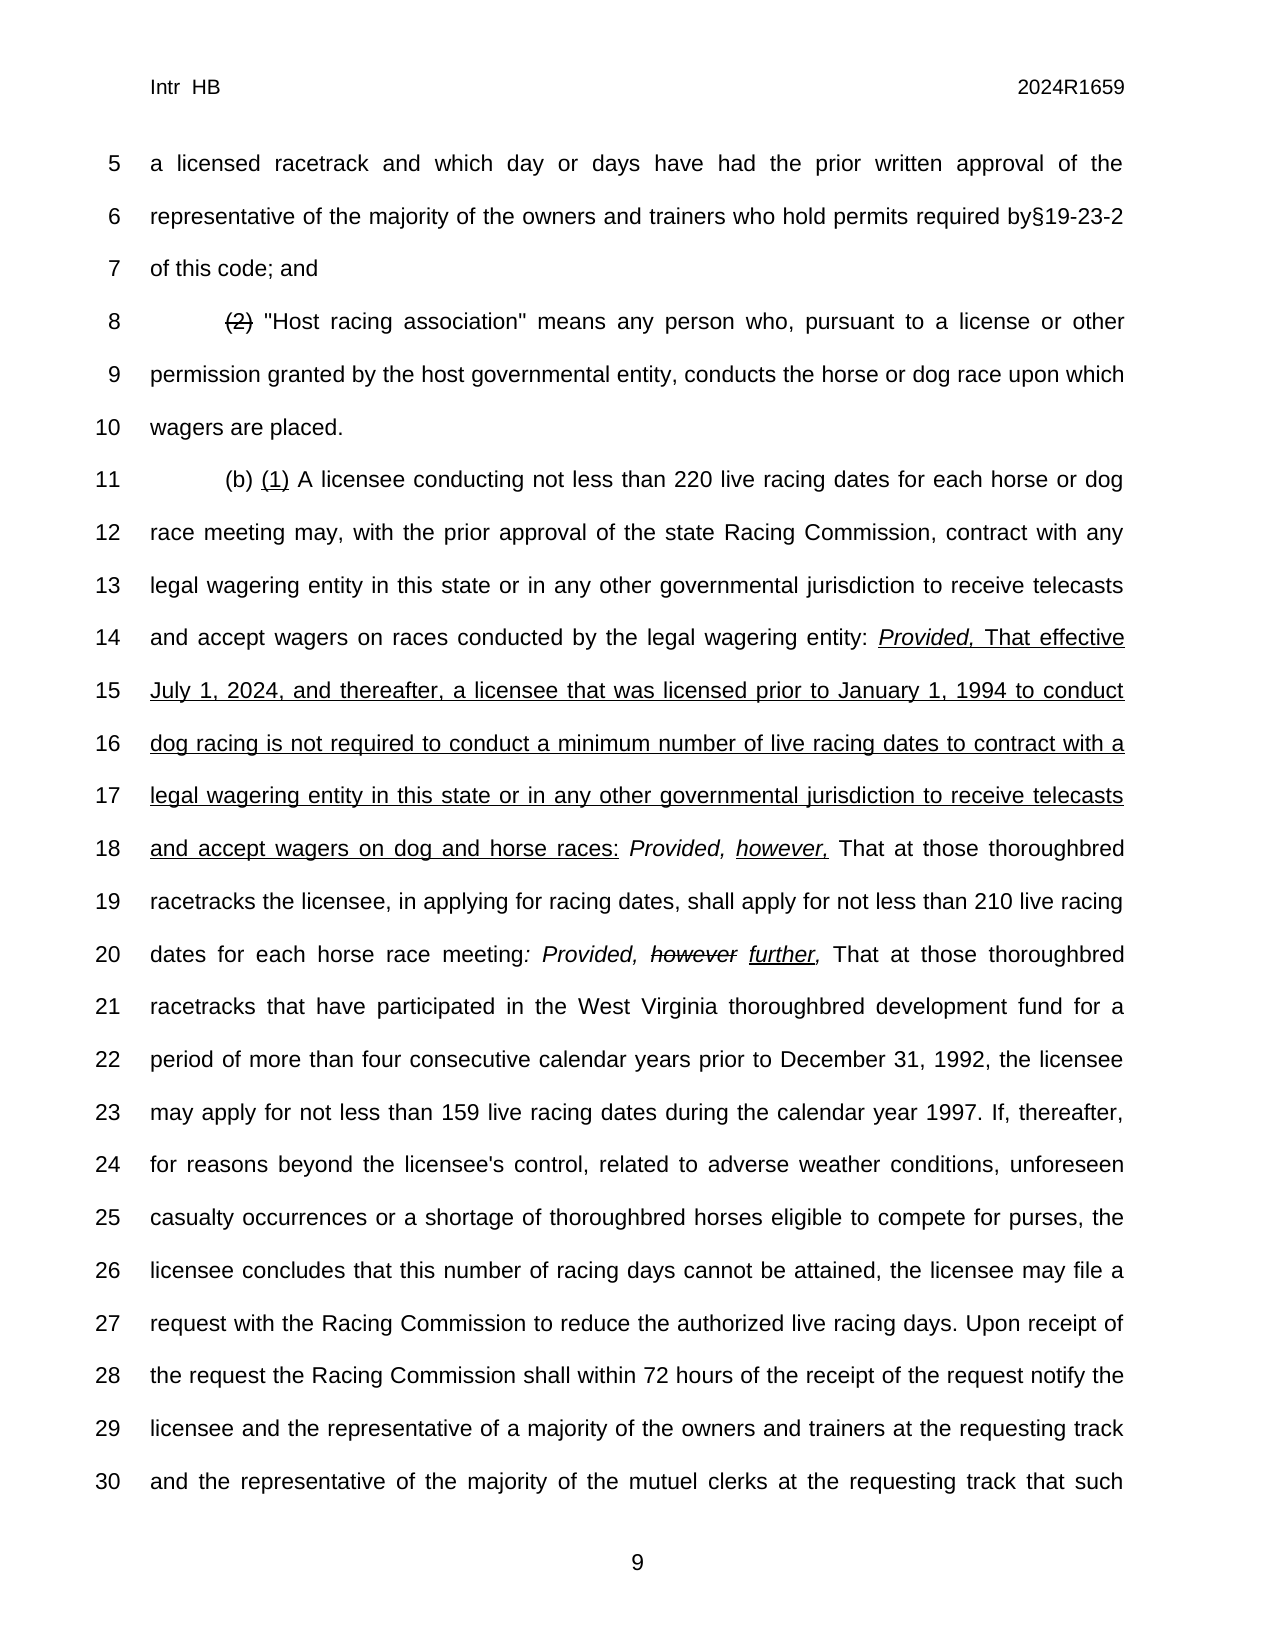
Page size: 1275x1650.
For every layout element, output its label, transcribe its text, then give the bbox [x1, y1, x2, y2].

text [150, 150, 1125, 282]
text (2) "Host racing association" means any person who, pursuant to a license or other permission granted by the host governmental entity, conducts the horse or dog race upon which wagers are placed. [150, 308, 1125, 440]
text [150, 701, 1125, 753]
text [150, 754, 1125, 1494]
